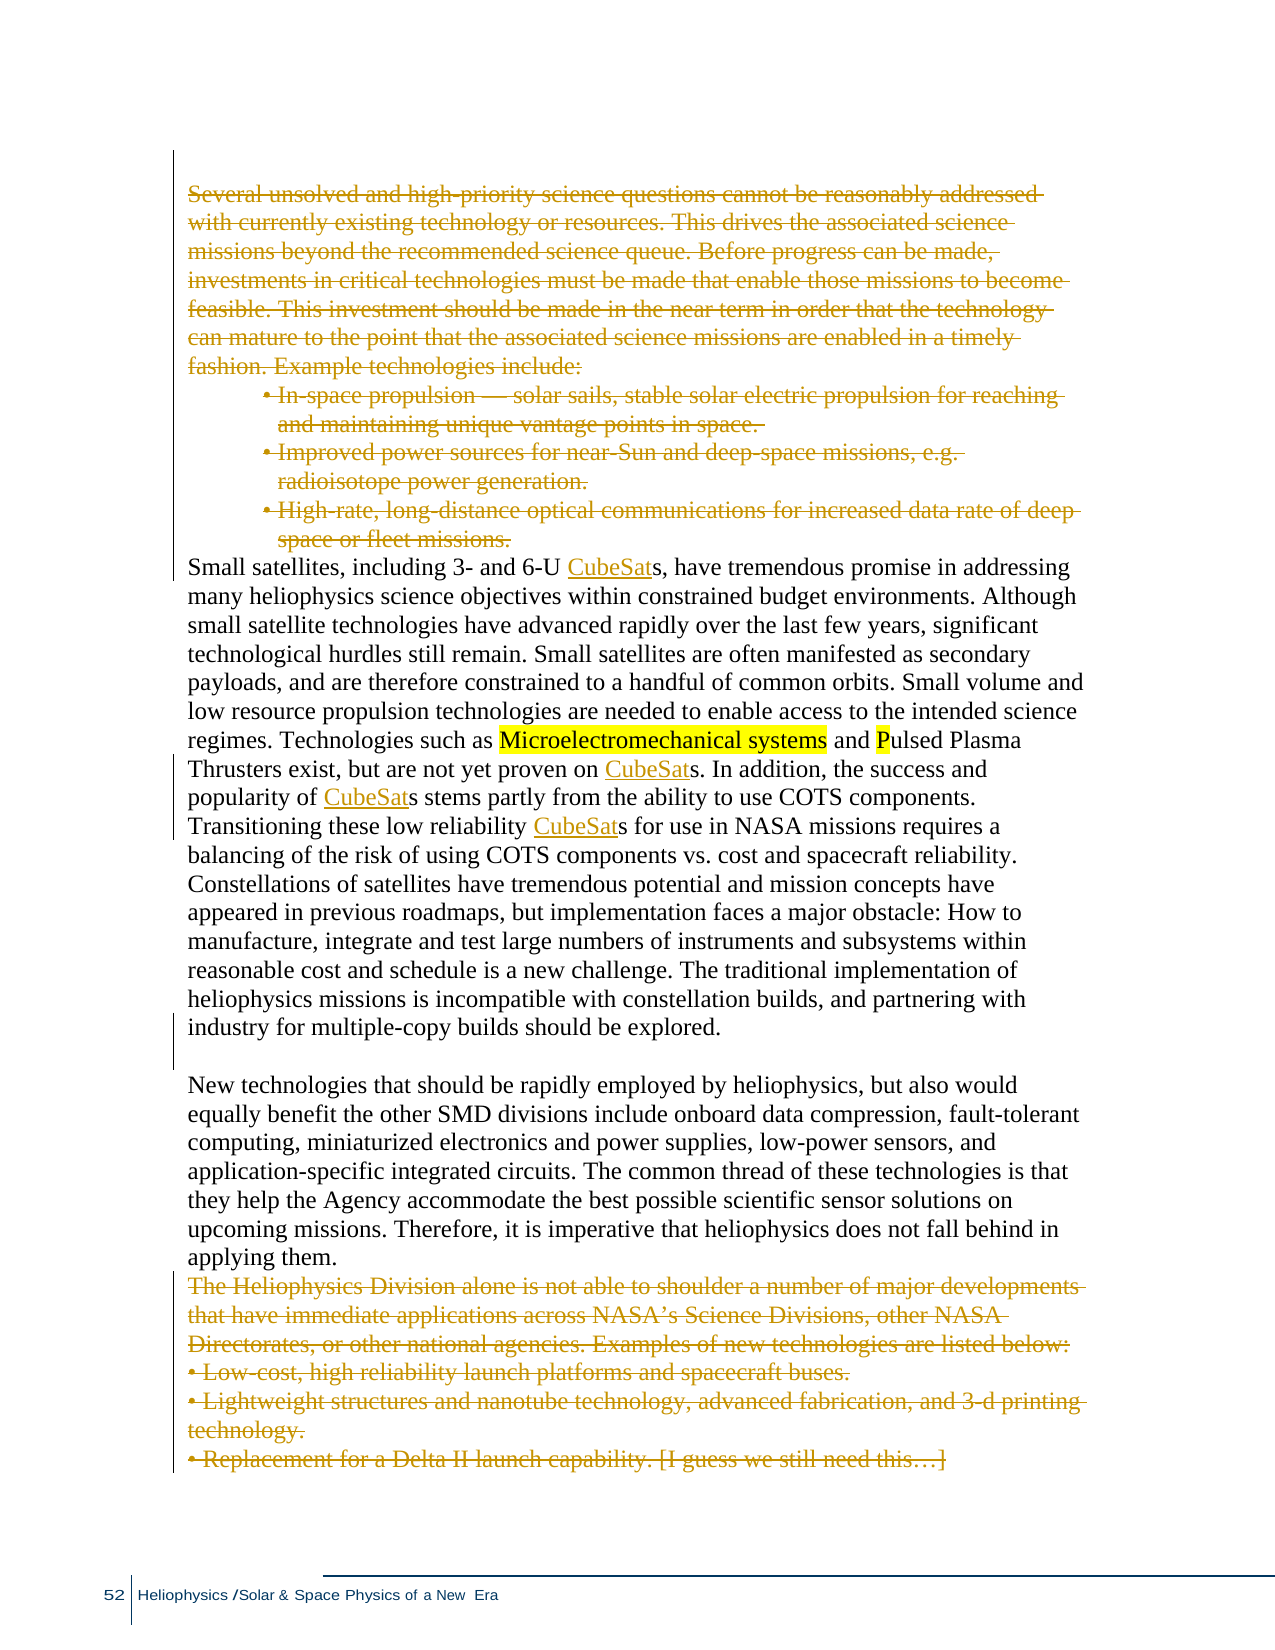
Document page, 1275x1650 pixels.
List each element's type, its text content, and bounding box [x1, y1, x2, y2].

text Small satellites, including 3- and 6-U s, have tremendous promise in addressing many heliophysics science objectives within constrained budget environments. Although small satellite technologies have advanced rapidly over the last few years, significant technological hurdles still remain. Small satellites are often manifested as secondary payloads, and are therefore constrained to a handful of common orbits. Small volume and low resource propulsion technologies are needed to enable access to the intended science regimes. Technologies such as Microelectromechanical systems and Pulsed Plasma Thrusters exist, but are not yet proven on s. In addition, the success and popularity of s stems partly from the ability to use COTS components. Transitioning these low reliability s for use in NASA missions requires a balancing of the risk of using COTS components vs. cost and spacecraft reliability. [187, 552, 1087, 869]
text New technologies that should be rapidly employed by heliophysics, but also would equally benefit the other SMD divisions include onboard data compression, fault-tolerant computing, miniaturized electronics and power supplies, low-power sensors, and application-specific integrated circuits. The common thread of these technologies is that they help the Agency accommodate the best possible scientific sensor solutions on upcoming missions. Therefore, it is imperative that heliophysics does not fall behind in applying them. [187, 1070, 1087, 1271]
text Constellations of satellites have tremendous potential and mission concepts have appeared in previous roadmaps, but implementation faces a major obstacle: How to manufacture, integrate and test large numbers of instruments and subsystems within reasonable cost and schedule is a new challenge. The traditional implementation of heliophysics missions is incompatible with constellation builds, and partnering with industry for multiple-copy builds should be explored. [187, 869, 1087, 1041]
